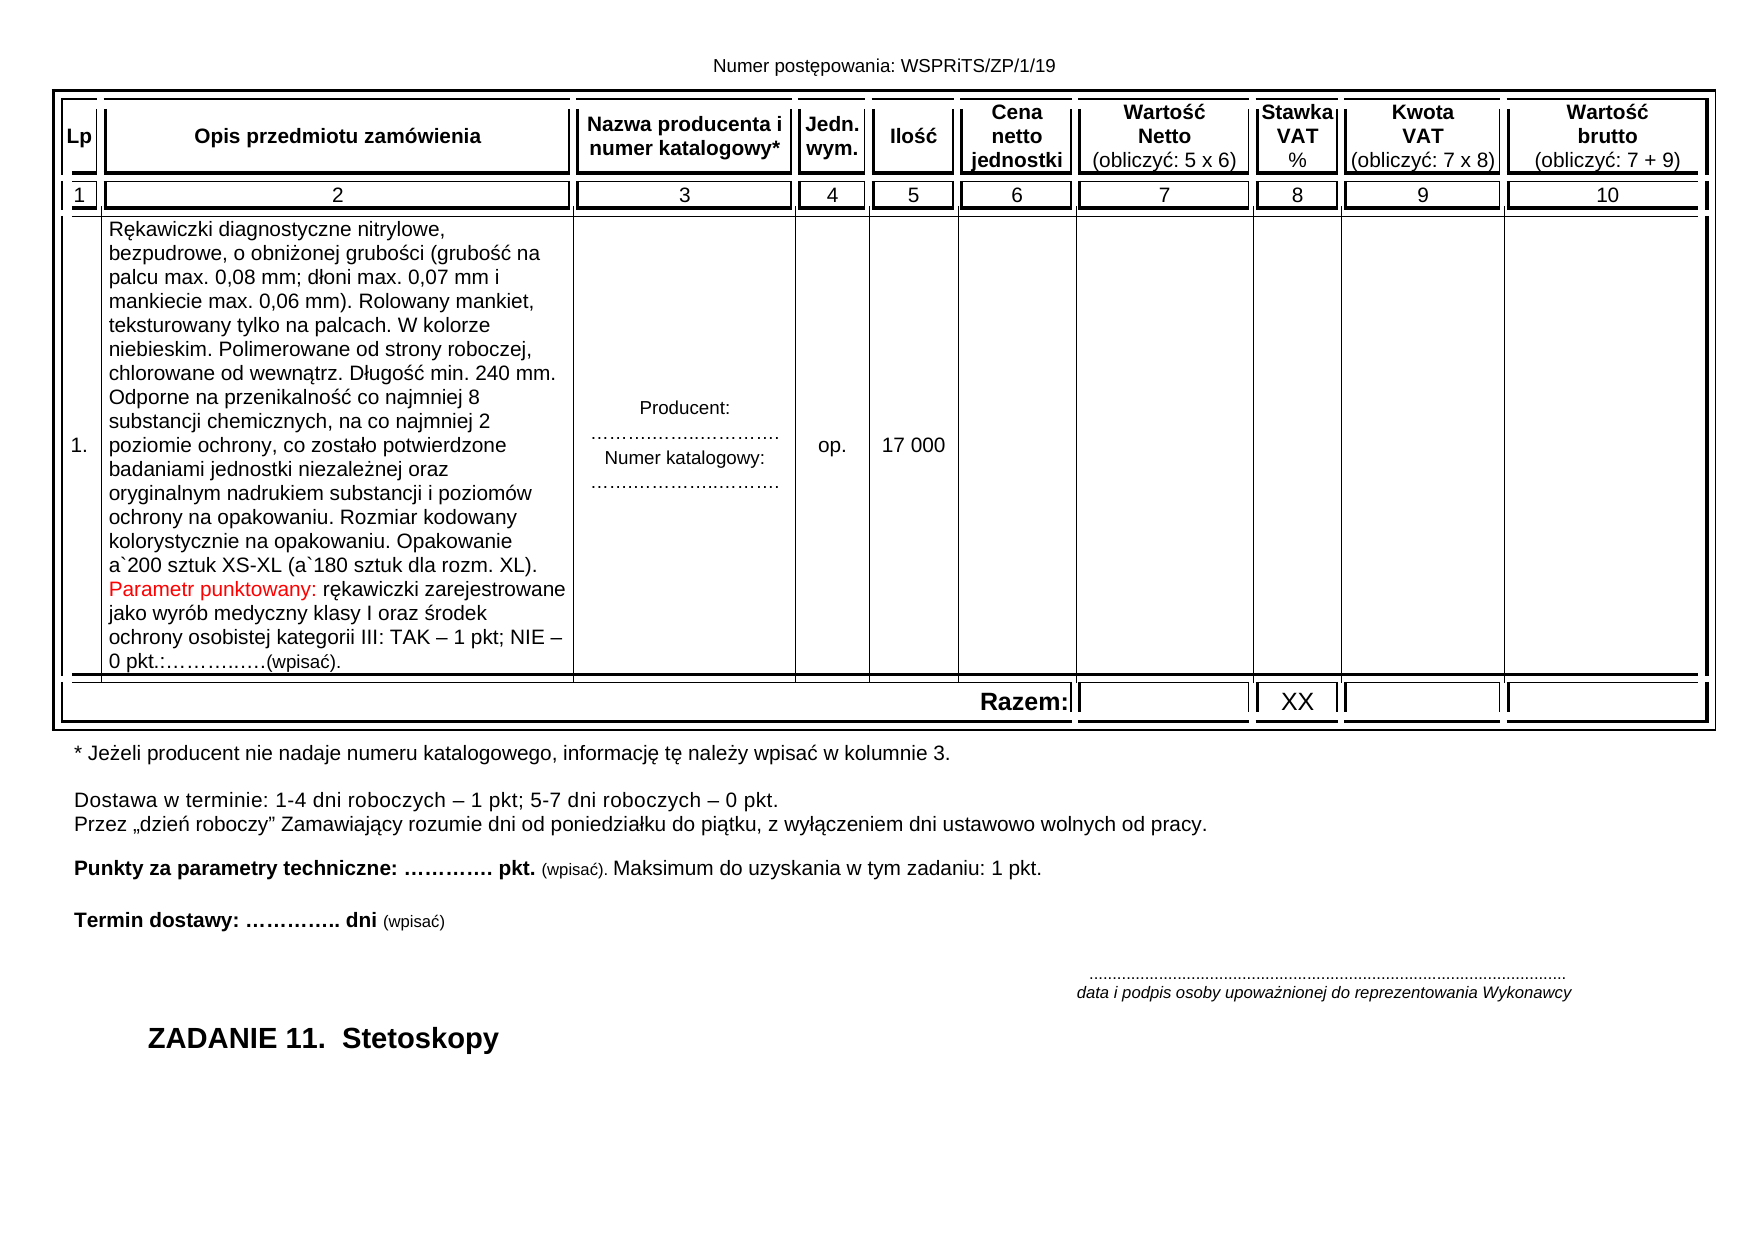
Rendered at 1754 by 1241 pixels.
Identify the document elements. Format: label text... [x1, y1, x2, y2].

table_header Jedn. wym. [795, 92, 869, 171]
table_cell 6 [958, 171, 1076, 206]
text Termin dostawy: ………….. dni (wpisać) [74, 908, 1621, 932]
text ZADANIE 11. Stetoskopy [148, 1021, 1621, 1055]
table_cell 8 [1253, 171, 1342, 206]
table_cell Rękawiczki diagnostyczne nitrylowe, bezpudrowe, o obniżonej grubości (grubość na palcu max. 0,08 mm; dłoni max. 0,07 mm i mankiecie max. 0,06 mm). Rolowany mankiet, teksturowany tylko na palcach. W kolorze niebieskim. Polimerowane od strony roboczej, chlorowane od wewnątrz. Długość min. 240 mm. Odporne na przenikalność co najmniej 8 substancji chemicznych, na co najmniej 2 poziomie ochrony, co zostało potwierdzone badaniami jednostki niezależnej oraz oryginalnym nadrukiem substancji i poziomów ochrony na opakowaniu. Rozmiar kodowany kolorystycznie na opakowaniu. Opakowanie a`200 sztuk XS-XL (a`180 sztuk dla rozm. XL). Parametr punktowany: rękawiczki zarejestrowane jako wyrób medyczny klasy I oraz środek ochrony osobistej kategorii III: TAK – 1 pkt; NIE – 0 pkt.:………..….(wpisać). [102, 217, 573, 672]
table_cell 1. [57, 206, 101, 672]
table_cell [959, 217, 1076, 672]
table_cell [1254, 217, 1341, 672]
table_cell [1077, 206, 1253, 216]
text * Jeżeli producent nie nadaje numeru katalogowego, informację tę należy wpisać w kolumnie 3. [74, 740, 1621, 764]
table_cell 4 [795, 171, 869, 206]
table_cell [1342, 206, 1504, 216]
table_cell [1076, 676, 1253, 720]
table_cell op. [796, 217, 869, 672]
text data i podpis osoby upoważnionej do reprezentowania Wykonawcy [148, 983, 1621, 1002]
table_header Wartość Netto (obliczyć: 5 x 6) [1076, 92, 1253, 171]
table_cell 2 [101, 171, 574, 206]
table_header Stawka VAT % [1253, 92, 1342, 171]
table_cell Producent: ……….……..…………. Numer katalogowy: …….…………..………. [574, 217, 795, 672]
table_header Opis przedmiotu zamówienia [101, 92, 574, 171]
table_cell [959, 206, 1076, 216]
table_header Kwota VAT (obliczyć: 7 x 8) [1342, 92, 1504, 171]
text Przez „dzień roboczy” Zamawiający rozumie dni od poniedziałku do piątku, z wyłączeniem dni ustawowo wolnych od pracy. [74, 812, 1621, 836]
text ....................................................................................................... [664, 964, 1621, 983]
table_header Nazwa producenta i numer katalogowy* [574, 92, 795, 171]
table_cell [1342, 217, 1504, 672]
text Punkty za parametry techniczne: …………. pkt. (wpisać). Maksimum do uzyskania w tym zadaniu: 1 pkt. [74, 855, 1621, 879]
table_cell [1077, 217, 1253, 672]
table_cell [1254, 206, 1341, 216]
table_header Wartość brutto (obliczyć: 7 + 9) [1504, 92, 1711, 171]
table_header Ilość [869, 92, 958, 171]
text Dostawa w terminie: 1-4 dni roboczych – 1 pkt; 5-7 dni roboczych – 0 pkt. [74, 788, 1621, 812]
table_cell [1504, 673, 1711, 720]
table_cell 10 [1504, 171, 1711, 206]
table_cell 9 [1342, 171, 1504, 206]
table_cell [1342, 676, 1504, 720]
table_cell [1505, 206, 1711, 672]
table_cell 3 [574, 171, 795, 206]
table_header Cena netto jednostki [958, 92, 1076, 171]
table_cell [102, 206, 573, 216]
table_cell 7 [1076, 171, 1253, 206]
table_cell Razem: [57, 673, 1076, 720]
table_cell XX [1253, 676, 1342, 720]
table_cell 1 [57, 171, 101, 206]
table_header Lp [57, 92, 101, 171]
table_cell 17 000 [870, 217, 958, 672]
table_cell 5 [869, 171, 958, 206]
